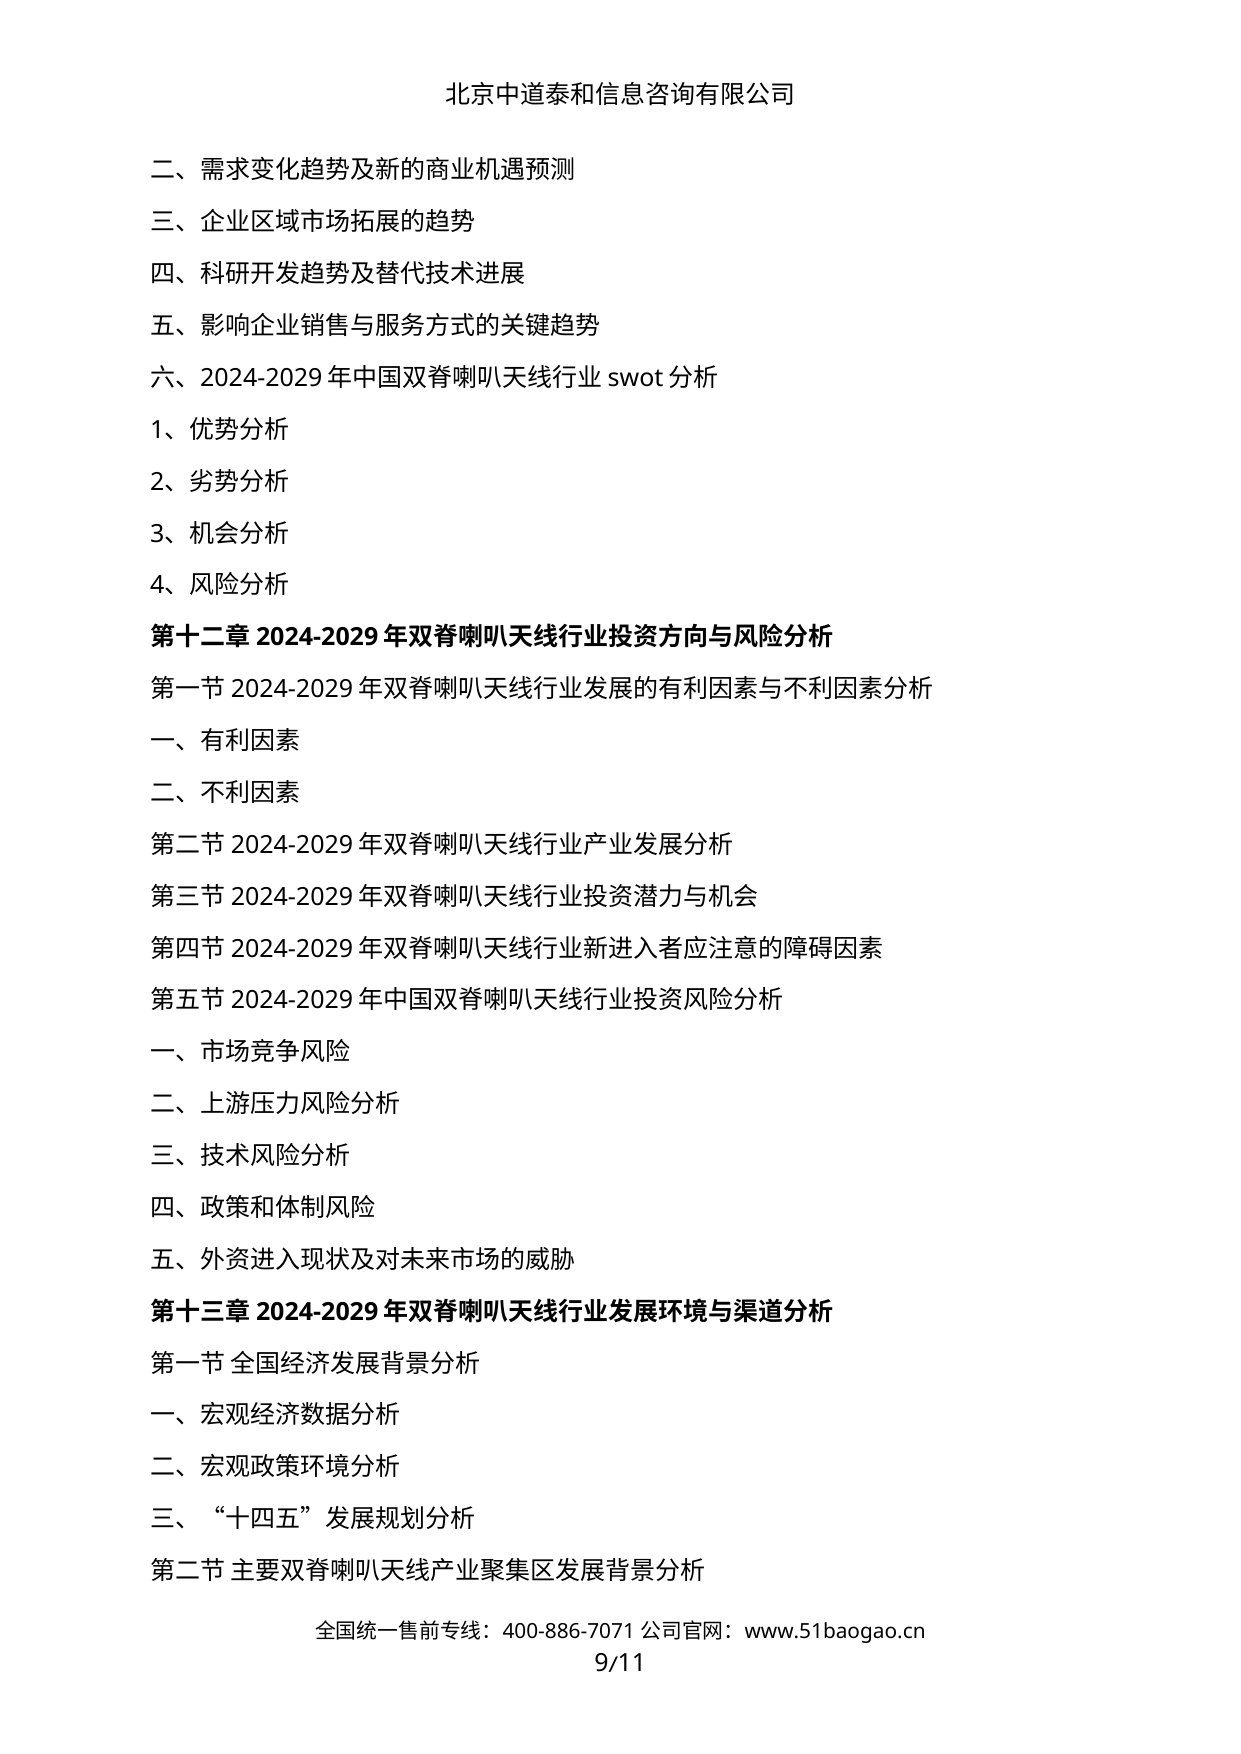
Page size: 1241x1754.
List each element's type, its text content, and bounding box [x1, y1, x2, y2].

text 五、外资进入现状及对未来市场的威胁 [150, 1239, 1090, 1276]
text 1、优势分析 [150, 409, 1090, 446]
text 第四节 2024-2029年双脊喇叭天线行业新进入者应注意的障碍因素 [150, 928, 1090, 964]
text 五、影响企业销售与服务方式的关键趋势 [150, 306, 1090, 342]
text 第三节 2024-2029年双脊喇叭天线行业投资潜力与机会 [150, 876, 1090, 912]
text 4、风险分析 [150, 565, 1090, 601]
text 第一节 2024-2029年双脊喇叭天线行业发展的有利因素与不利因素分析 [150, 669, 1090, 705]
text 三、技术风险分析 [150, 1136, 1090, 1172]
text 三、“十四五”发展规划分析 [150, 1499, 1090, 1535]
text 一、有利因素 [150, 721, 1090, 757]
text 一、宏观经济数据分析 [150, 1395, 1090, 1431]
text 第十三章 2024-2029年双脊喇叭天线行业发展环境与渠道分析 [150, 1291, 1090, 1327]
text 二、宏观政策环境分析 [150, 1447, 1090, 1483]
text 四、科研开发趋势及替代技术进展 [150, 254, 1090, 290]
text 二、不利因素 [150, 772, 1090, 809]
text 第二节 主要双脊喇叭天线产业聚集区发展背景分析 [150, 1551, 1090, 1587]
text 2、劣势分析 [150, 461, 1090, 497]
text 四、政策和体制风险 [150, 1187, 1090, 1224]
text 六、2024-2029年中国双脊喇叭天线行业swot分析 [150, 357, 1090, 394]
text 一、市场竞争风险 [150, 1032, 1090, 1068]
text 三、企业区域市场拓展的趋势 [150, 202, 1090, 238]
text 第一节 全国经济发展背景分析 [150, 1343, 1090, 1379]
text 3、机会分析 [150, 513, 1090, 549]
text 二、上游压力风险分析 [150, 1084, 1090, 1120]
text 第二节 2024-2029年双脊喇叭天线行业产业发展分析 [150, 824, 1090, 861]
text 二、需求变化趋势及新的商业机遇预测 [150, 150, 1090, 186]
text 第五节 2024-2029年中国双脊喇叭天线行业投资风险分析 [150, 980, 1090, 1016]
text 第十二章 2024-2029年双脊喇叭天线行业投资方向与风险分析 [150, 617, 1090, 653]
